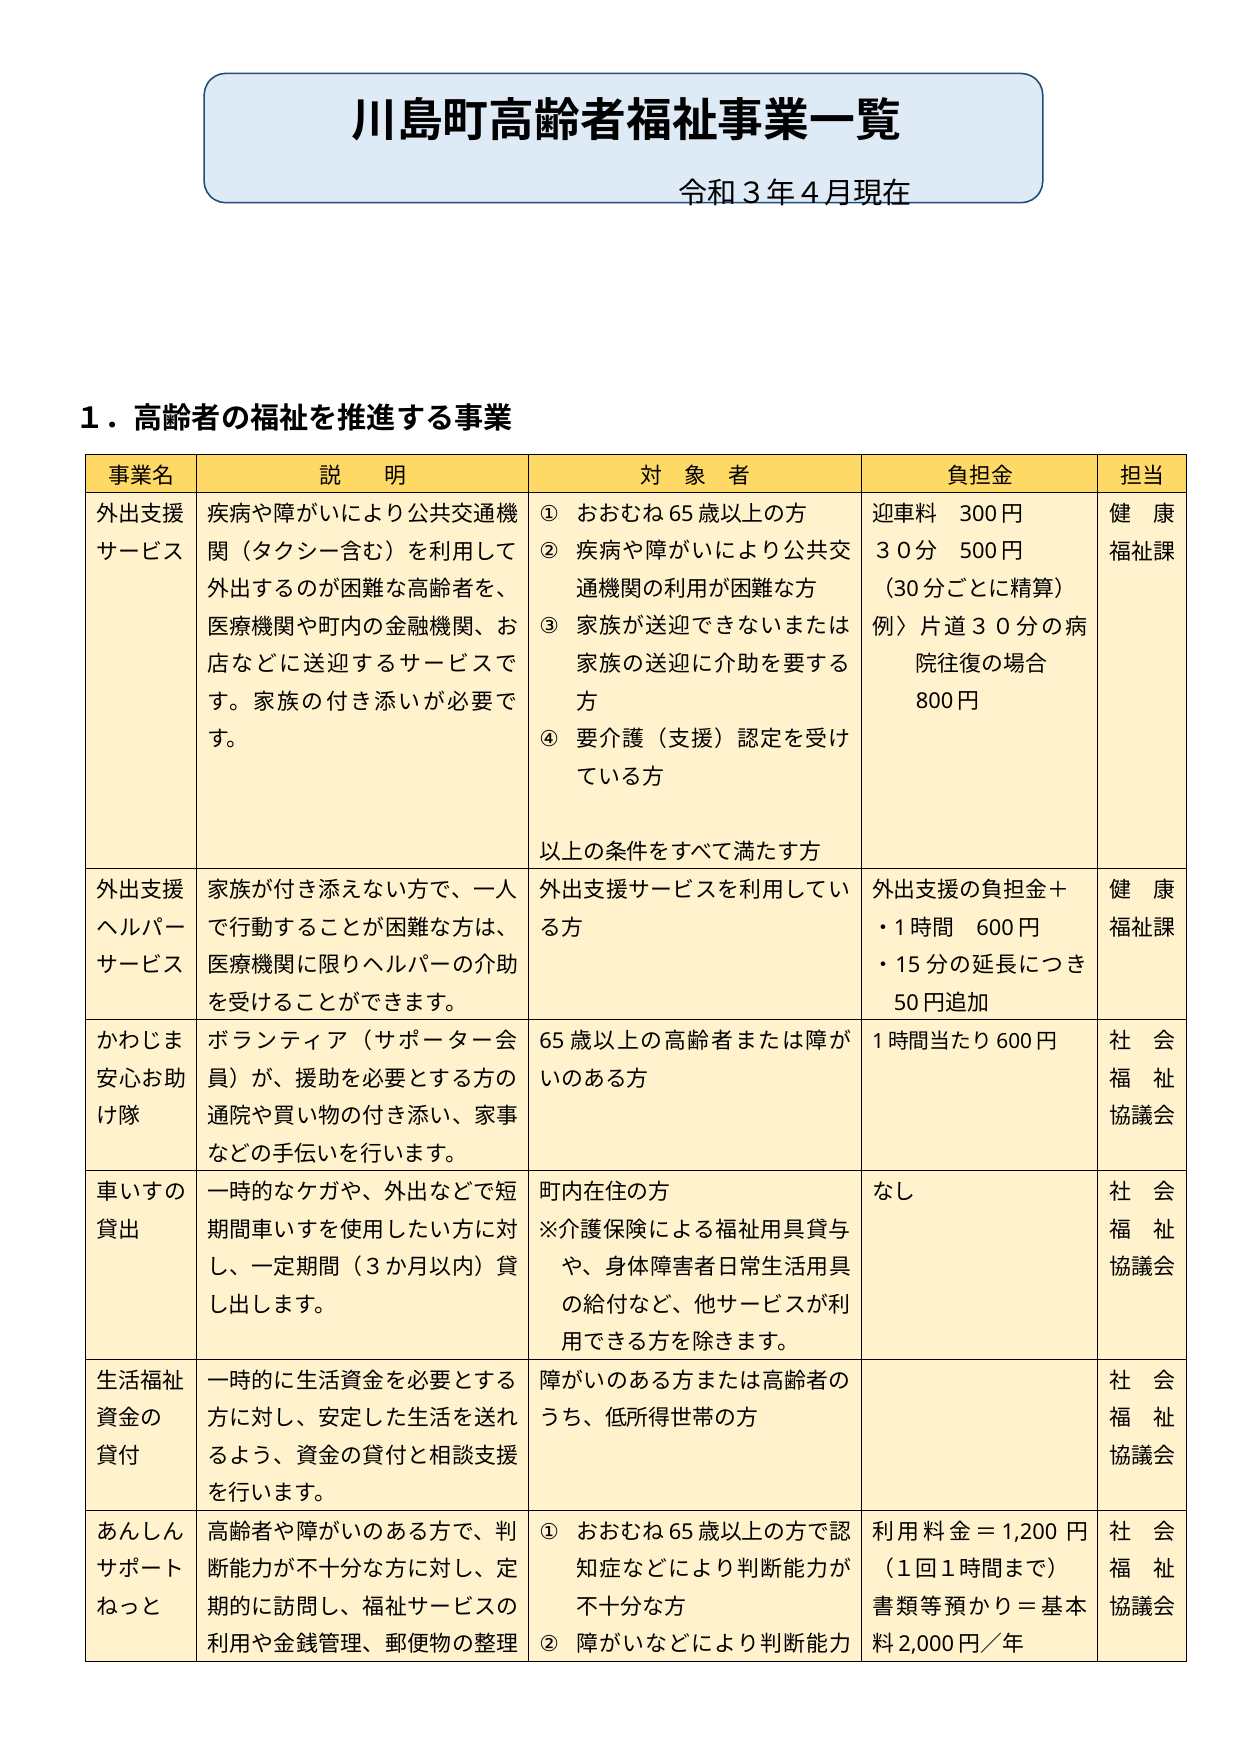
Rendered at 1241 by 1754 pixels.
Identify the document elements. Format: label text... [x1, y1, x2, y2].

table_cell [529, 1511, 861, 1661]
table_cell 障がいのある方または高齢者のうち、低所得世帯の方 [529, 1360, 861, 1510]
table_cell 健 康 福祉課 [1098, 493, 1186, 868]
table_cell 一時的なケガや、外出などで短期間車いすを使用したい方に対し、一定期間（３か月以内）貸し出します。 [197, 1171, 528, 1359]
text 川島町高齢者福祉事業一覧 [75, 79, 1165, 154]
table_cell 疾病や障がいにより公共交通機関（タクシー含む）を利用して外出するのが困難な高齢者を、医療機関や町内の金融機関、お店などに送迎するサービスです。家族の付き添いが必要です。 [197, 493, 528, 868]
table_header 負担金 [862, 455, 1097, 492]
table_cell 外出支援 ヘルパーサービス [86, 869, 196, 1019]
text １．高齢者の福祉を推進する事業 [75, 379, 1165, 454]
table_cell あんしん サポート ねっと [86, 1511, 196, 1661]
table_cell 健 康 福祉課 [1098, 869, 1186, 1019]
table_header 対 象 者 [529, 455, 861, 492]
table_cell 社 会 福 祉 協議会 [1098, 1360, 1186, 1510]
table_cell 家族が付き添えない方で、一人で行動することが困難な方は、医療機関に限りヘルパーの介助を受けることができます。 [197, 869, 528, 1019]
table_cell 65歳以上の高齢者または障がいのある方 [529, 1020, 861, 1170]
table_cell 迎車料 300円 ３０分 500円 （30分ごとに精算） 例〉片道３０分の病院往復の場合 800円 [862, 493, 1097, 868]
text 令和３年４月現在 [75, 154, 1165, 229]
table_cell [862, 1511, 1097, 1661]
table_cell 社 会 福 祉 協議会 [1098, 1020, 1186, 1170]
table_cell 1時間当たり600円 [862, 1020, 1097, 1170]
table_cell ボランティア（サポーター会員）が、援助を必要とする方の通院や買い物の付き添い、家事などの手伝いを行います。 [197, 1020, 528, 1170]
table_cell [197, 1511, 528, 1661]
table_cell 外出支援サービスを利用している方 [529, 869, 861, 1019]
table_cell 外出支援の負担金＋ ・1時間 600円 ・15分の延長につき50円追加 [862, 869, 1097, 1019]
table_cell 社 会 福 祉 協議会 [1098, 1171, 1186, 1359]
table_cell なし [862, 1171, 1097, 1359]
table_cell 社 会 福 祉 協議会 [1098, 1511, 1186, 1661]
table_header 担当 [1098, 455, 1186, 492]
table_cell おおむね65歳以上の方 疾病や障がいにより公共交通機関の利用が困難な方 家族が送迎できないまたは家族の送迎に介助を要する方 要介護（支援）認定を受けている方 以上の条件をすべて満たす方 [529, 493, 861, 868]
table_header 事業名 [86, 455, 196, 492]
table_cell かわじま 安心お助け隊 [86, 1020, 196, 1170]
table_cell 一時的に生活資金を必要とする方に対し、安定した生活を送れるよう、資金の貸付と相談支援を行います。 [197, 1360, 528, 1510]
table_cell 町内在住の方 ※介護保険による福祉用具貸与や、身体障害者日常生活用具の給付など、他サービスが利用できる方を除きます。 [529, 1171, 861, 1359]
table_cell 車いすの貸出 [86, 1171, 196, 1359]
table_cell [862, 1360, 1097, 1510]
table_cell 生活福祉 資金の 貸付 [86, 1360, 196, 1510]
table_header 説 明 [197, 455, 528, 492]
table_cell 外出支援 サービス [86, 493, 196, 868]
